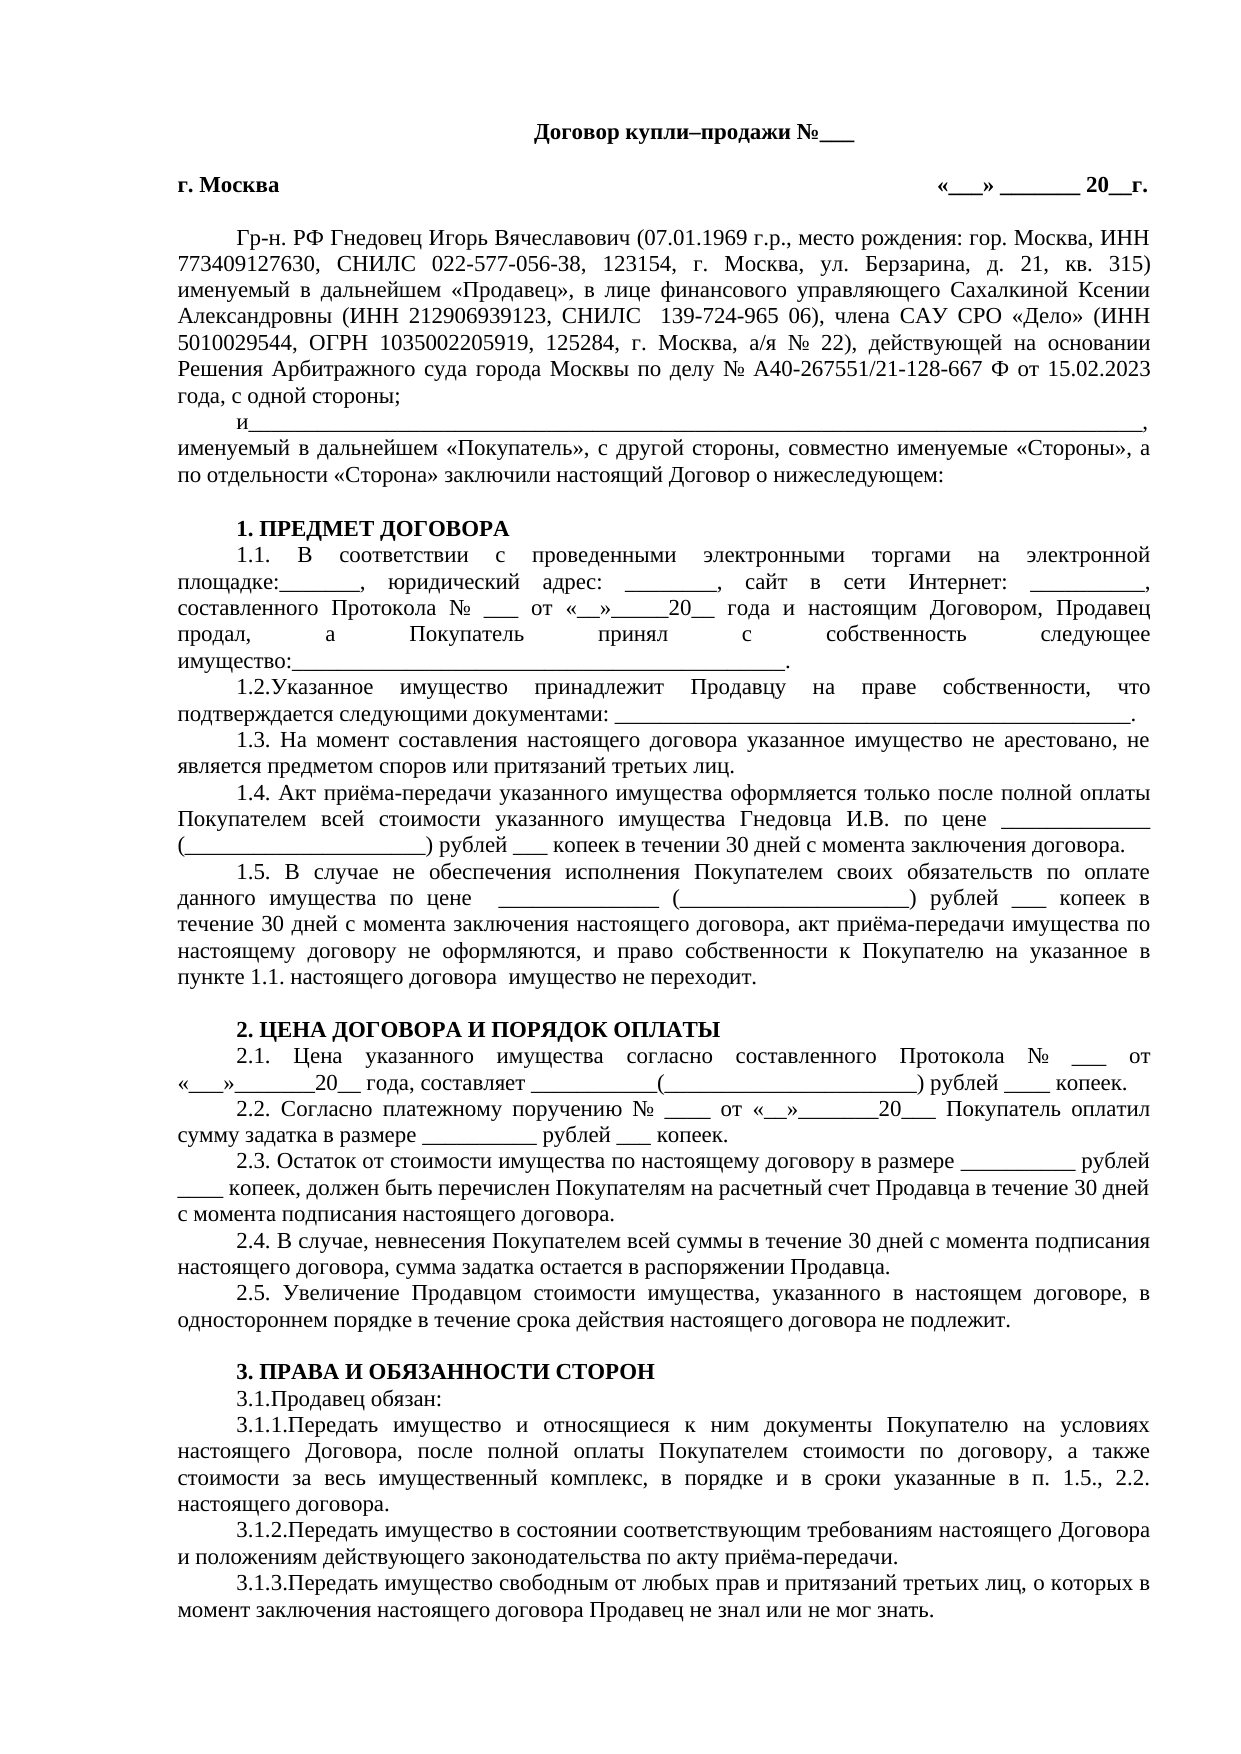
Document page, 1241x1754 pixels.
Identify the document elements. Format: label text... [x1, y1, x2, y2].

text Гр-н. РФ Гнедовец Игорь Вячеславович (07.01.1969 г.р., место рождения: гор. Москва, ИНН 773409127630, СНИЛС 022-577-056-38, 123154, г. Москва, ул. Берзарина, д. 21, кв. 315) именуемый в дальнейшем «Продавец», в лице финансового управляющего Сахалкиной Ксении Александровны (ИНН 212906939123, СНИЛС 139-724-965 06), члена САУ СРО «Дело» (ИНН 5010029544, ОГРН 1035002205919, 125284, г. Москва, а/я № 22), действующей на основании Решения Арбитражного суда города Москвы по делу № А40-267551/21-128-667 Ф от 15.02.2023 года, с одной стороны; [177, 223, 1152, 408]
text 1.1. В соответствии с проведенными электронными торгами на электронной площадке:_______, юридический адрес: ________, сайт в сети Интернет: __________, составленного Протокола № ___ от «__»_____20__ года и настоящим Договором, Продавец продал, а Покупатель принял с собственность следующее имущество:___________________________________________. [177, 541, 1152, 673]
text 3.1.3.Передать имущество свободным от любых прав и притязаний третьих лиц, о которых в момент заключения настоящего договора Продавец не знал или не мог знать. [177, 1569, 1152, 1622]
text 1.2.Указанное имущество принадлежит Продавцу на праве собственности, что подтверждается следующими документами: _____________________________________________. [177, 673, 1152, 726]
text Договор купли–продажи №___ [177, 118, 1152, 144]
text и______________________________________________________________________________, именуемый в дальнейшем «Покупатель», с другой стороны, совместно именуемые «Стороны», а по отдельности «Сторона» заключили настоящий Договор о нижеследующем: [177, 408, 1152, 487]
text 2. ЦЕНА ДОГОВОРА И ПОРЯДОК ОПЛАТЫ [177, 1016, 1152, 1042]
text 3.1.1.Передать имущество и относящиеся к ним документы Покупателю на условиях настоящего Договора, после полной оплаты Покупателем стоимости по договору, а также стоимости за весь имущественный комплекс, в порядке и в сроки указанные в п. 1.5., 2.2. настоящего договора. [177, 1411, 1152, 1517]
text 2.4. В случае, невнесения Покупателем всей суммы в течение 30 дней с момента подписания настоящего договора, сумма задатка остается в распоряжении Продавца. [177, 1227, 1152, 1279]
text 3. ПРАВА И ОБЯЗАННОСТИ СТОРОН [177, 1358, 1152, 1385]
text 2.3. Остаток от стоимости имущества по настоящему договору в размере __________ рублей ____ копеек, должен быть перечислен Покупателям на расчетный счет Продавца в течение 30 дней с момента подписания настоящего договора. [177, 1148, 1152, 1227]
text 3.1.Продавец обязан: [177, 1385, 1152, 1411]
text 1.5. В случае не обеспечения исполнения Покупателем своих обязательств по оплате данного имущества по цене ______________ (____________________) рублей ___ копеек в течение 30 дней с момента заключения настоящего договора, акт приёма-передачи имущества по настоящему договору не оформляются, и право собственности к Покупателю на указанное в пункте 1.1. настоящего договора имущество не переходит. [177, 858, 1152, 989]
text г. Москва «___» _______ 20__г. [177, 171, 1152, 197]
text 2.5. Увеличение Продавцом стоимости имущества, указанного в настоящем договоре, в одностороннем порядке в течение срока действия настоящего договора не подлежит. [177, 1279, 1152, 1332]
text 1.3. На момент составления настоящего договора указанное имущество не арестовано, не является предметом споров или притязаний третьих лиц. [177, 726, 1152, 779]
text 1.4. Акт приёма-передачи указанного имущества оформляется только после полной оплаты Покупателем всей стоимости указанного имущества Гнедовца И.В. по цене _____________ (_____________________) рублей ___ копеек в течении 30 дней с момента заключения договора. [177, 779, 1152, 858]
text 1. ПРЕДМЕТ ДОГОВОРА [177, 515, 1152, 541]
text 2.1. Цена указанного имущества согласно составленного Протокола № ___ от «___»_______20__ года, составляет ___________(______________________) рублей ____ копеек. [177, 1042, 1152, 1095]
text 2.2. Согласно платежному поручению № ____ от «__»_______20___ Покупатель оплатил сумму задатка в размере __________ рублей ___ копеек. [177, 1095, 1152, 1148]
text 3.1.2.Передать имущество в состоянии соответствующим требованиям настоящего Договора и положениям действующего законодательства по акту приёма-передачи. [177, 1517, 1152, 1569]
